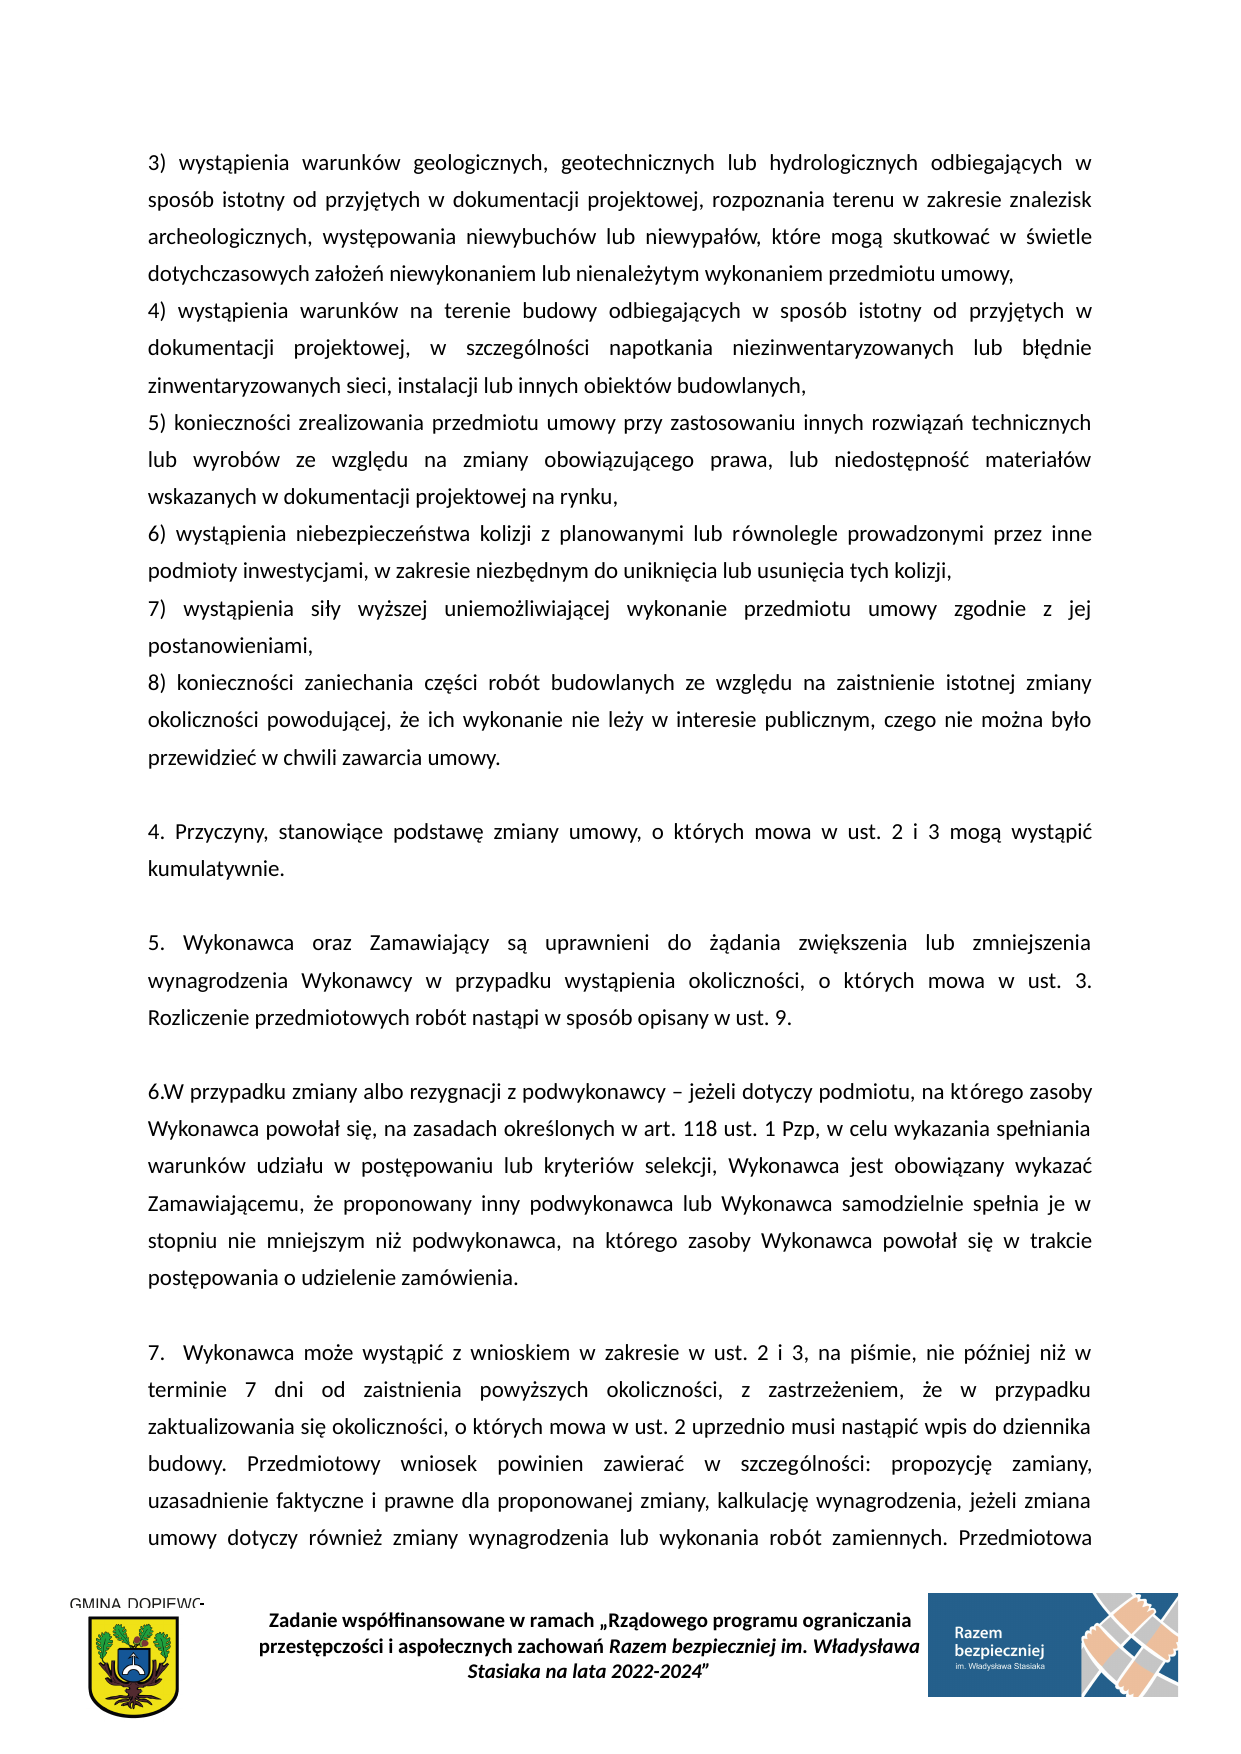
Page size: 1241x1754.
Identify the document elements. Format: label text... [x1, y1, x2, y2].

text 5) konieczności zrealizowania przedmiotu umowy przy zastosowaniu innych rozwiązań technicznych lub wyrobów ze względu na zmiany obowiązującego prawa, lub niedostępność materiałów wskazanych w dokumentacji projektowej na rynku, [148, 408, 1093, 510]
text 6.W przypadku zmiany albo rezygnacji z podwykonawcy – jeżeli dotyczy podmiotu, na którego zasoby Wykonawca powołał się, na zasadach określonych w art. 118 ust. 1 Pzp, w celu wykazania spełniania warunków udziału w postępowaniu lub kryteriów selekcji, Wykonawca jest obowiązany wykazać Zamawiającemu, że proponowany inny podwykonawca lub Wykonawca samodzielnie spełnia je w stopniu nie mniejszym niż podwykonawca, na którego zasoby Wykonawca powołał się w trakcie postępowania o udzielenie zamówienia. [148, 1077, 1093, 1291]
picture [85, 1611, 183, 1722]
text 5. Wykonawca oraz Zamawiający są uprawnieni do żądania zwiększenia lub zmniejszenia wynagrodzenia Wykonawcy w przypadku wystąpienia okoliczności, o których mowa w ust. 3. Rozliczenie przedmiotowych robót nastąpi w sposób opisany w ust. 9. [148, 928, 1093, 1031]
text 4) wystąpienia warunków na terenie budowy odbiegających w sposób istotny od przyjętych w dokumentacji projektowej, w szczególności napotkania niezinwentaryzowanych lub błędnie zinwentaryzowanych sieci, instalacji lub innych obiektów budowlanych, [148, 296, 1093, 399]
text 3) wystąpienia warunków geologicznych, geotechnicznych lub hydrologicznych odbiegających w sposób istotny od przyjętych w dokumentacji projektowej, rozpoznania terenu w zakresie znalezisk archeologicznych, występowania niewybuchów lub niewypałów, które mogą skutkować w świetle dotychczasowych założeń niewykonaniem lub nienależytym wykonaniem przedmiotu umowy, [148, 148, 1093, 287]
text 6) wystąpienia niebezpieczeństwa kolizji z planowanymi lub równolegle prowadzonymi przez inne podmioty inwestycjami, w zakresie niezbędnym do uniknięcia lub usunięcia tych kolizji, [148, 519, 1093, 585]
text 7) wystąpienia siły wyższej uniemożliwiającej wykonanie przedmiotu umowy zgodnie z jej postanowieniami, [148, 594, 1093, 659]
text 4. Przyczyny, stanowiące podstawę zmiany umowy, o których mowa w ust. 2 i 3 mogą wystąpić kumulatywnie. [148, 817, 1093, 882]
picture [928, 1593, 1178, 1697]
picture [68, 1594, 200, 1607]
text 8) konieczności zaniechania części robót budowlanych ze względu na zaistnienie istotnej zmiany okoliczności powodującej, że ich wykonanie nie leży w interesie publicznym, czego nie można było przewidzieć w chwili zawarcia umowy. [148, 668, 1093, 771]
